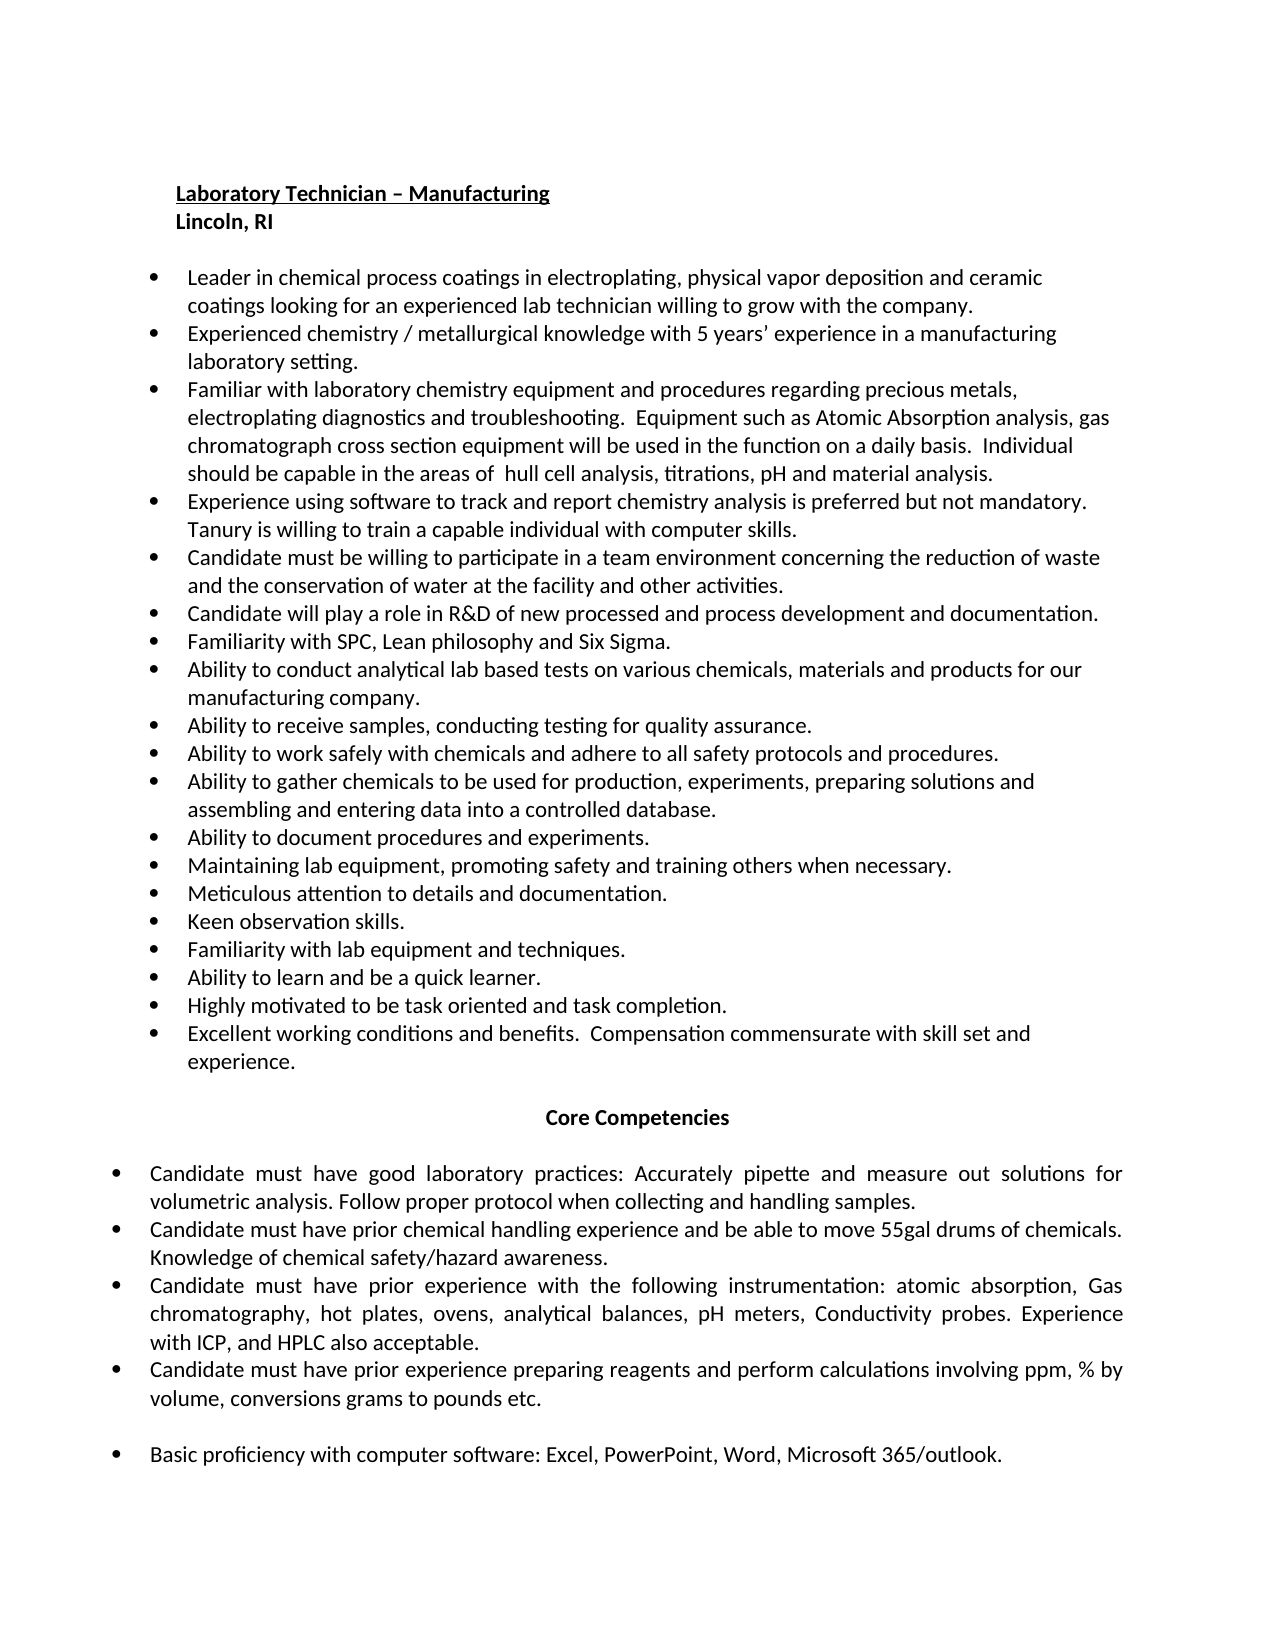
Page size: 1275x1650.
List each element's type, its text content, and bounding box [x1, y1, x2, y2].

list Experienced chemistry / metallurgical knowledge with 5 years’ experience in a manufacturing laboratory setting. [150, 319, 1125, 375]
list Highly motivated to be task oriented and task completion. [150, 991, 1125, 1019]
list Keen observation skills. [150, 907, 1125, 935]
list Ability to learn and be a quick learner. [150, 963, 1125, 991]
list Candidate must have prior chemical handling experience and be able to move 55gal drums of chemicals. Knowledge of chemical safety/hazard awareness. [112, 1216, 1125, 1272]
list Excellent working conditions and benefits. Compensation commensurate with skill set and experience. [150, 1019, 1125, 1075]
list Familiar with laboratory chemistry equipment and procedures regarding precious metals, electroplating diagnostics and troubleshooting. Equipment such as Atomic Absorption analysis, gas chromatograph cross section equipment will be used in the function on a daily basis. Individual should be capable in the areas of hull cell analysis, titrations, pH and material analysis. [150, 375, 1125, 487]
list Ability to document procedures and experiments. [150, 823, 1125, 851]
text Laboratory Technician – Manufacturing [150, 179, 1125, 207]
list Familiarity with SPC, Lean philosophy and Six Sigma. [150, 627, 1125, 655]
list Ability to gather chemicals to be used for production, experiments, preparing solutions and assembling and entering data into a controlled database. [150, 767, 1125, 823]
list Meticulous attention to details and documentation. [150, 879, 1125, 907]
list Ability to conduct analytical lab based tests on various chemicals, materials and products for our manufacturing company. [150, 655, 1125, 711]
list Candidate must have good laboratory practices: Accurately pipette and measure out solutions for volumetric analysis. Follow proper protocol when collecting and handling samples. [112, 1159, 1125, 1216]
list Experience using software to track and report chemistry analysis is preferred but not mandatory. Tanury is willing to train a capable individual with computer skills. [150, 487, 1125, 543]
text Core Competencies [150, 1103, 1125, 1131]
list Candidate will play a role in R&D of new processed and process development and documentation. [150, 599, 1125, 627]
list Candidate must have prior experience preparing reagents and perform calculations involving ppm, % by volume, conversions grams to pounds etc. [112, 1356, 1125, 1412]
list Ability to receive samples, conducting testing for quality assurance. [150, 711, 1125, 739]
text Lincoln, RI [150, 207, 1125, 235]
list Basic proficiency with computer software: Excel, PowerPoint, Word, Microsoft 365/outlook. [112, 1440, 1125, 1468]
list Ability to work safely with chemicals and adhere to all safety protocols and procedures. [150, 739, 1125, 767]
list Leader in chemical process coatings in electroplating, physical vapor deposition and ceramic coatings looking for an experienced lab technician willing to grow with the company. [150, 263, 1125, 319]
list Candidate must be willing to participate in a team environment concerning the reduction of waste and the conservation of water at the facility and other activities. [150, 543, 1125, 599]
list Familiarity with lab equipment and techniques. [150, 935, 1125, 963]
list Candidate must have prior experience with the following instrumentation: atomic absorption, Gas chromatography, hot plates, ovens, analytical balances, pH meters, Conductivity probes. Experience with ICP, and HPLC also acceptable. [112, 1272, 1125, 1356]
list Maintaining lab equipment, promoting safety and training others when necessary. [150, 851, 1125, 879]
